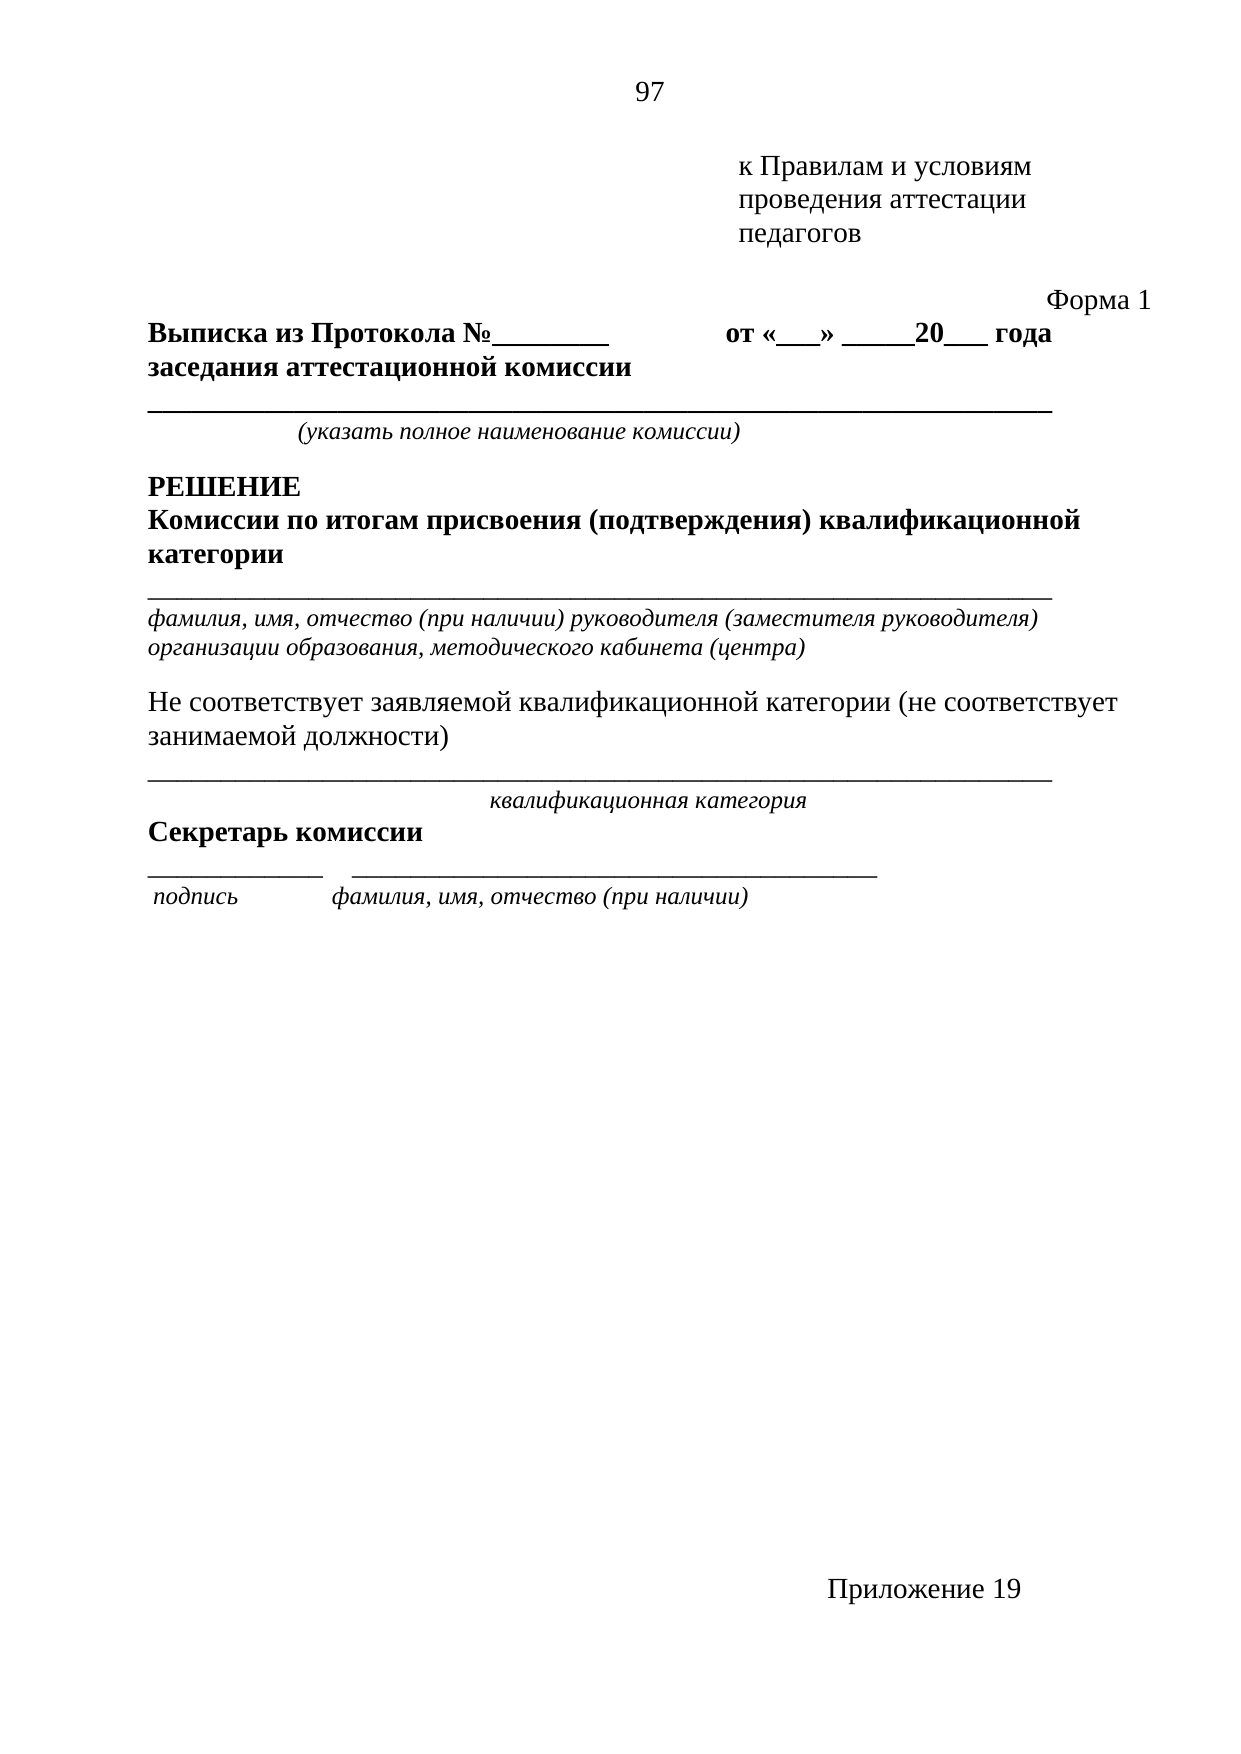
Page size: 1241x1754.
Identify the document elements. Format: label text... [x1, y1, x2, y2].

text Приложение 19 [148, 1571, 1152, 1605]
text Выписка из Протокола №________ от «___» _____20___ года [148, 315, 1152, 349]
text ____________ ____________________________________ [148, 847, 1152, 881]
text квалификационная категория [148, 785, 1152, 814]
text фамилия, имя, отчество (при наличии) руководителя (заместителя руководителя) организации образования, методического кабинета (центра) [148, 603, 1152, 661]
text подпись фамилия, имя, отчество (при наличии) [148, 881, 1152, 910]
text ______________________________________________________________ [148, 382, 1152, 416]
text заседания аттестационной комиссии [148, 349, 1152, 382]
text ______________________________________________________________ [148, 752, 1152, 785]
text Не соответствует заявляемой квалификационной категории (не соответствует занимаемой должности) [148, 661, 1152, 752]
text РЕШЕНИЕ Комиссии по итогам присвоения (подтверждения) квалификационной категории [148, 469, 1152, 569]
text Секретарь комиссии [148, 814, 1152, 847]
text ______________________________________________________________ [148, 569, 1152, 603]
text к Правилам и условиям проведения аттестации педагогов [738, 148, 1138, 248]
text (указать полное наименование комиссии) [148, 416, 1152, 445]
text Форма 1 [148, 282, 1152, 315]
